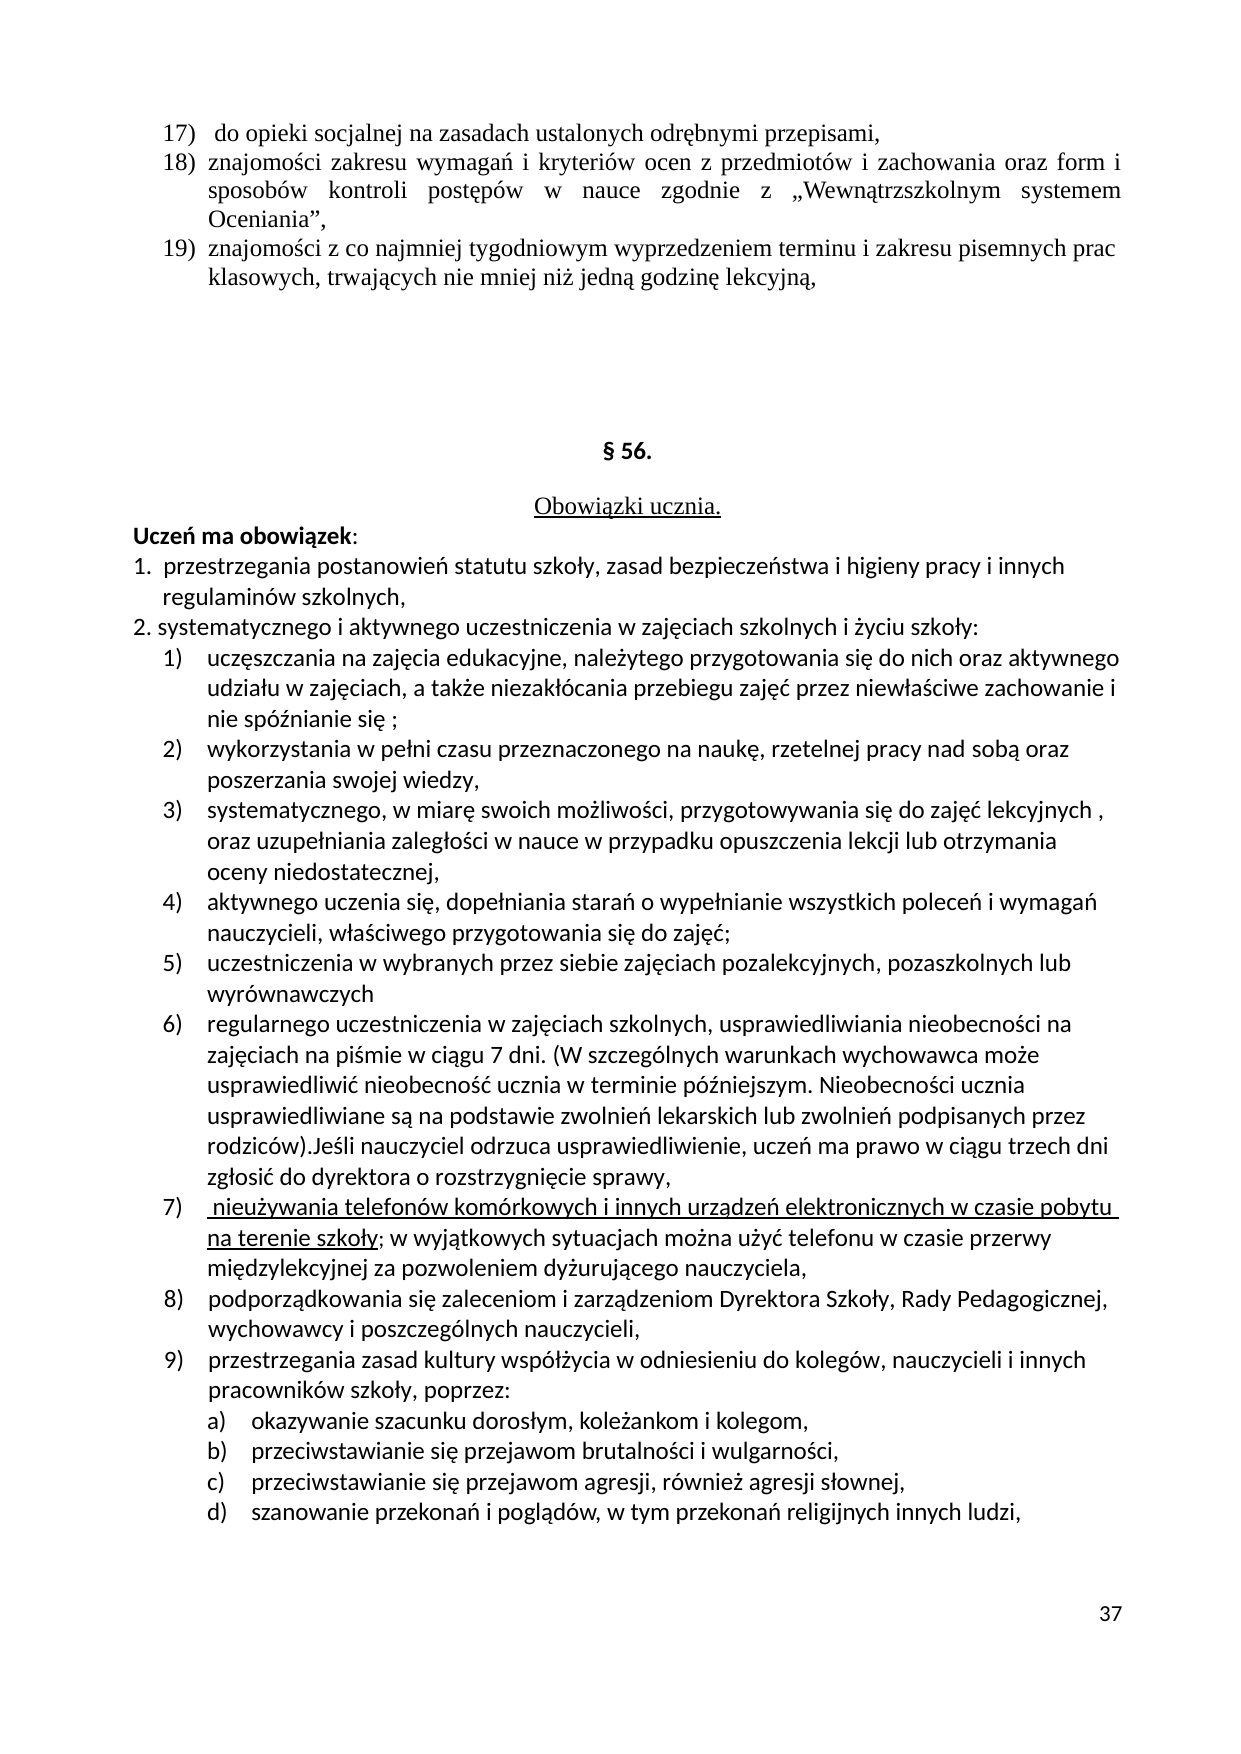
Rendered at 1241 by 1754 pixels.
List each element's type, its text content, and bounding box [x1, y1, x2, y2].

list uczestniczenia w wybranych przez siebie zajęciach pozalekcyjnych, pozaszkolnych lub wyrównawczych [162, 947, 1122, 1008]
list wykorzystania w pełni czasu przeznaczonego na naukę, rzetelnej pracy nad sobą oraz poszerzania swojej wiedzy, [162, 733, 1122, 794]
list przeciwstawianie się przejawom agresji, również agresji słownej, [207, 1466, 1122, 1497]
list przestrzegania zasad kultury współżycia w odniesieniu do kolegów, nauczycieli i innych pracowników szkoły, poprzez: [164, 1344, 1122, 1405]
text 2. systematycznego i aktywnego uczestniczenia w zajęciach szkolnych i życiu szkoły: [133, 611, 1122, 642]
list aktywnego uczenia się, dopełniania starań o wypełnianie wszystkich poleceń i wymagań nauczycieli, właściwego przygotowania się do zajęć; [162, 886, 1122, 947]
list nieużywania telefonów komórkowych i innych urządzeń elektronicznych w czasie pobytu na terenie szkoły; w wyjątkowych sytuacjach można użyć telefonu w czasie przerwy międzylekcyjnej za pozwoleniem dyżurującego nauczyciela, [162, 1191, 1122, 1283]
text Obowiązki ucznia. [133, 491, 1122, 520]
text 1. przestrzegania postanowień statutu szkoły, zasad bezpieczeństwa i higieny pracy i innych regulaminów szkolnych, [133, 550, 1122, 611]
list regularnego uczestniczenia w zajęciach szkolnych, usprawiedliwiania nieobecności na zajęciach na piśmie w ciągu 7 dni. (W szczególnych warunkach wychowawca może usprawiedliwić nieobecność ucznia w terminie późniejszym. Nieobecności ucznia usprawiedliwiane są na podstawie zwolnień lekarskich lub zwolnień podpisanych przez rodziców).Jeśli nauczyciel odrzuca usprawiedliwienie, uczeń ma prawo w ciągu trzech dni zgłosić do dyrektora o rozstrzygnięcie sprawy, [162, 1008, 1122, 1191]
list podporządkowania się zaleceniom i zarządzeniom Dyrektora Szkoły, Rady Pedagogicznej, wychowawcy i poszczególnych nauczycieli, [164, 1283, 1122, 1344]
text § 56. [133, 435, 1122, 466]
list uczęszczania na zajęcia edukacyjne, należytego przygotowania się do nich oraz aktywnego udziału w zajęciach, a także niezakłócania przebiegu zajęć przez niewłaściwe zachowanie i nie spóźnianie się ; [162, 642, 1122, 733]
list szanowanie przekonań i poglądów, w tym przekonań religijnych innych ludzi, [207, 1497, 1122, 1527]
list znajomości z co najmniej tygodniowym wyprzedzeniem terminu i zakresu pisemnych prac klasowych, trwających nie mniej niż jedną godzinę lekcyjną, [162, 233, 1122, 291]
text Uczeń ma obowiązek: [133, 520, 1122, 550]
list systematycznego, w miarę swoich możliwości, przygotowywania się do zajęć lekcyjnych , oraz uzupełniania zaległości w nauce w przypadku opuszczenia lekcji lub otrzymania oceny niedostatecznej, [162, 794, 1122, 886]
list okazywanie szacunku dorosłym, koleżankom i kolegom, [207, 1405, 1122, 1436]
list przeciwstawianie się przejawom brutalności i wulgarności, [207, 1436, 1122, 1466]
list znajomości zakresu wymagań i kryteriów ocen z przedmiotów i zachowania oraz form i sposobów kontroli postępów w nauce zgodnie z „Wewnątrzszkolnym systemem Oceniania”, [162, 147, 1122, 233]
list do opieki socjalnej na zasadach ustalonych odrębnymi przepisami, [162, 118, 1122, 147]
